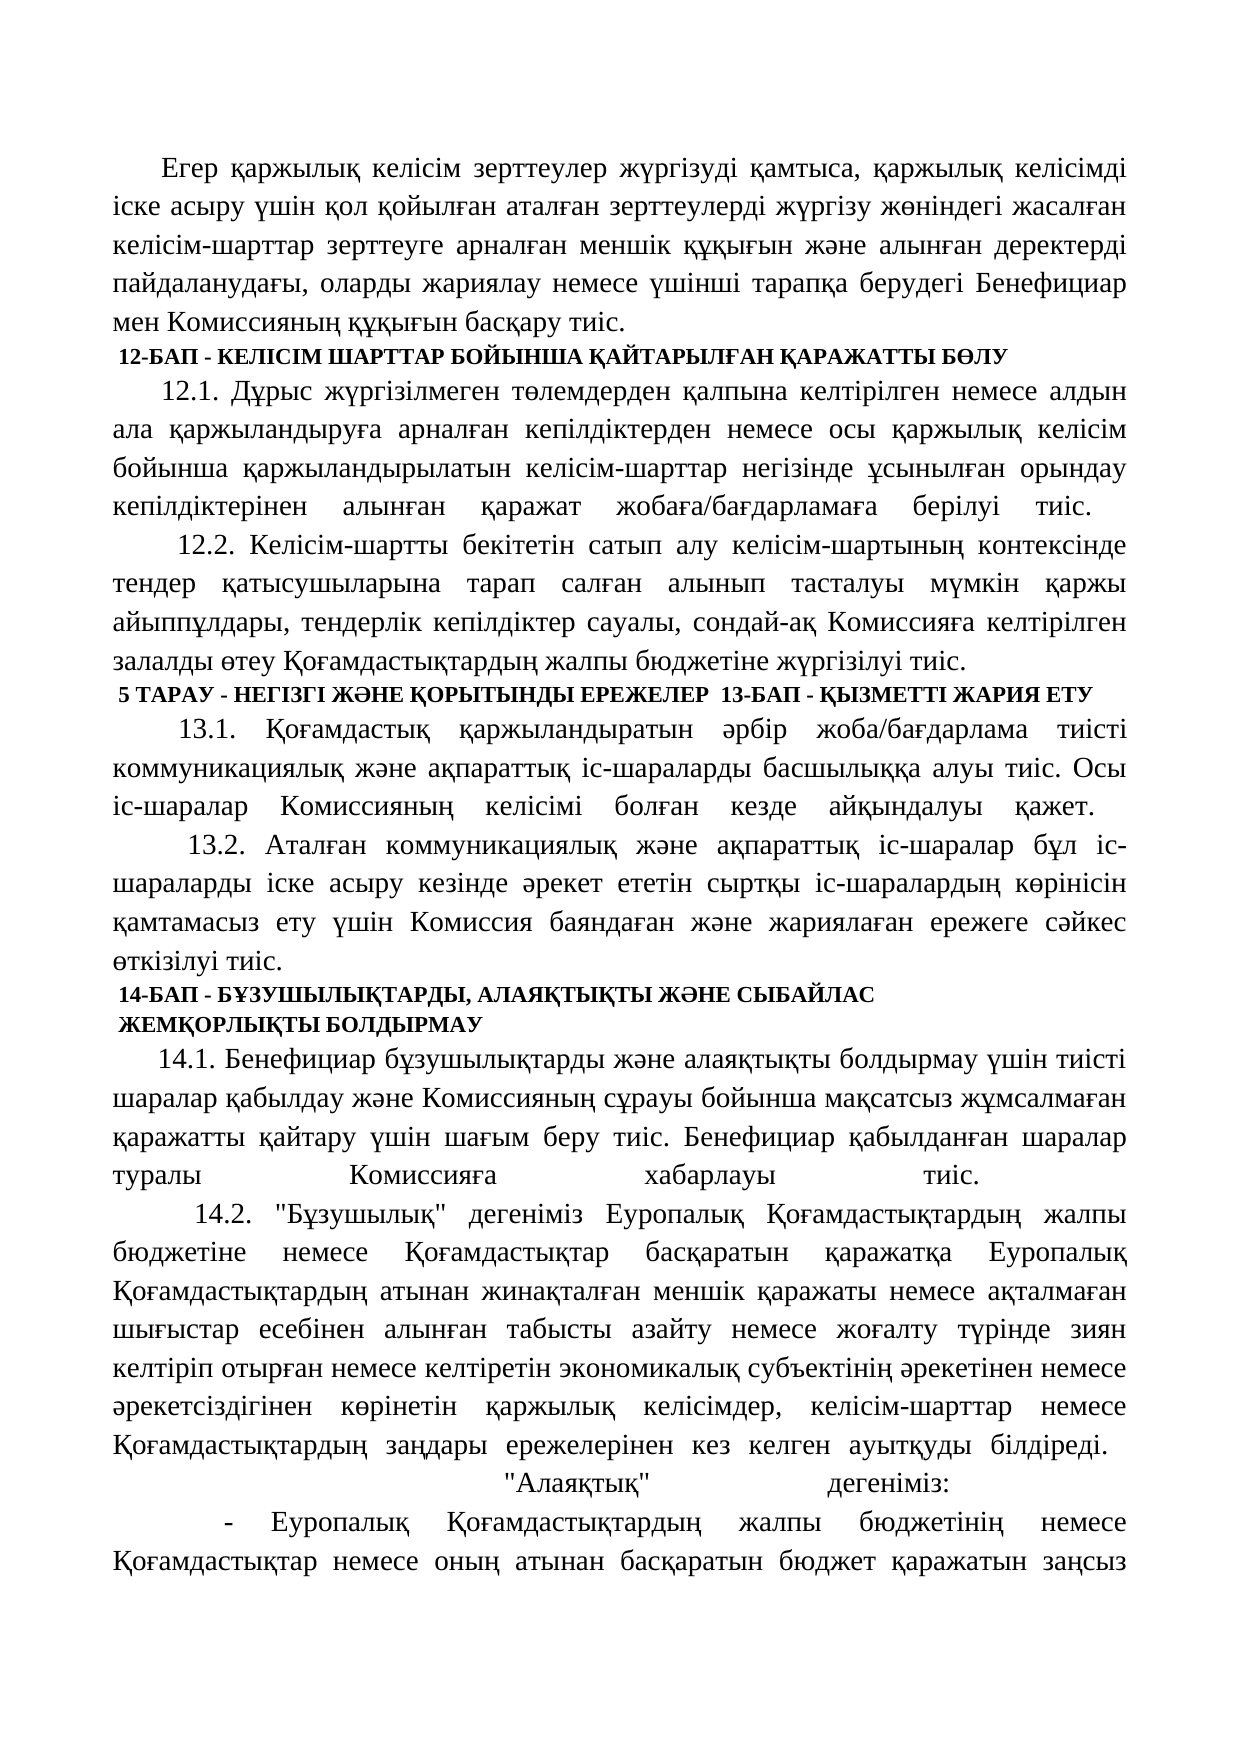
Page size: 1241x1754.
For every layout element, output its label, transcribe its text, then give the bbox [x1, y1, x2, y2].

text Егер қаржылық келісім зерттеулер жүргізуді қамтыса, қаржылық келісімді іске асыру үшін қол қойылған аталған зерттеулерді жүргізу жөніндегі жасалған келісім-шарттар зерттеуге арналған меншік құқығын және алынған деректерді пайдаланудағы, оларды жариялау немесе үшінші тарапқа берудегі Бенефициар мен Комиссияның құқығын басқару тиіс. [112, 150, 1128, 338]
text 14-БАП - БҰЗУШЫЛЫҚТАРДЫ, АЛАЯҚТЫҚТЫ ЖӘНЕ СЫБАЙЛАС ЖЕМҚОРЛЫҚТЫ БОЛДЫРМАУ [112, 981, 1128, 1038]
text 13.1. Қоғамдастық қаржыландыратын әрбір жоба/бағдарлама тиісті коммуникациялық және ақпараттық іс-шараларды басшылыққа алуы тиіс. Осы іс-шаралар Комиссияның келісімі болған кезде айқындалуы қажет. 13.2. Аталған коммуникациялық және ақпараттық іс-шаралар бұл іс-шараларды іске асыру кезінде әрекет ететін сыртқы іс-шаралардың көрінісін қамтамасыз ету үшін Комиссия баяндаған және жариялаған ережеге сәйкес өткізілуі тиіс. [112, 711, 1128, 976]
text 5 ТАРАУ - НЕГІЗГІ ЖӘНЕ ҚОРЫТЫНДЫ ЕРЕЖЕЛЕР 13-БАП - ҚЫЗМЕТТІ ЖАРИЯ ЕТУ [112, 681, 1128, 708]
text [112, 1042, 1128, 1576]
text 12-БАП - КЕЛІСІМ ШАРТТАР БОЙЫНША ҚАЙТАРЫЛҒАН ҚАРАЖАТТЫ БӨЛУ [112, 343, 1128, 369]
text 12.1. Дұрыс жүргізілмеген төлемдерден қалпына келтірілген немесе алдын ала қаржыландыруға арналған кепілдіктерден немесе осы қаржылық келісім бойынша қаржыландырылатын келісім-шарттар негізінде ұсынылған орындау кепілдіктерінен алынған қаражат жобаға/бағдарламаға берілуі тиіс. 12.2. Келісім-шартты бекітетін сатып алу келісім-шартының контексінде тендер қатысушыларына тарап салған алынып тасталуы мүмкін қаржы айыппұлдары, тендерлік кепілдіктер сауалы, сондай-ақ Комиссияға келтірілген залалды өтеу Қоғамдастықтардың жалпы бюджетіне жүргізілуі тиіс. [112, 373, 1128, 676]
